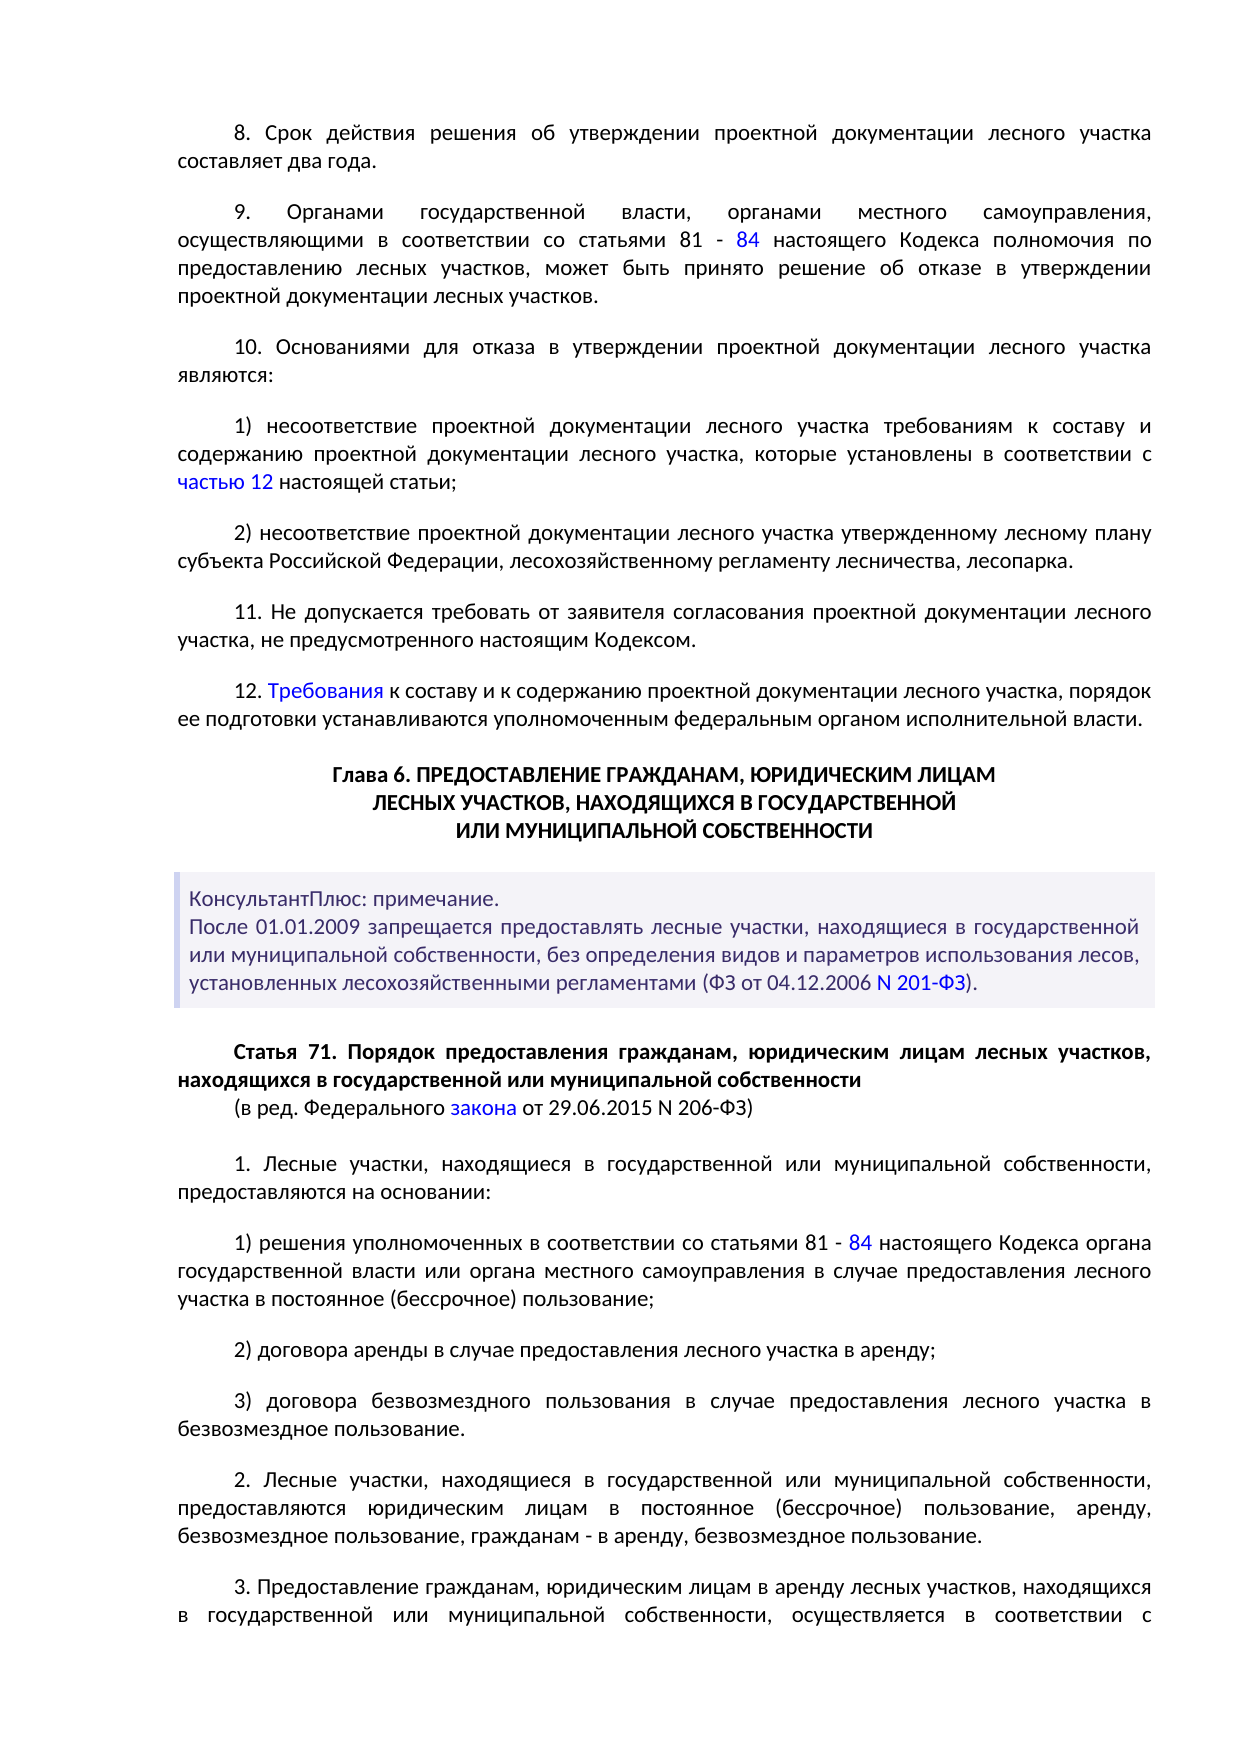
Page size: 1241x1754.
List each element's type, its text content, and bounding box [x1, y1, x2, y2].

text 1) несоответствие проектной документации лесного участка требованиям к составу и содержанию проектной документации лесного участка, которые установлены в соответствии с частью 12 настоящей статьи; [177, 411, 1152, 495]
text 9. Органами государственной власти, органами местного самоуправления, осуществляющими в соответствии со статьями 81 - 84 настоящего Кодекса полномочия по предоставлению лесных участков, может быть принято решение об отказе в утверждении проектной документации лесных участков. [177, 197, 1152, 309]
title Глава 6. ПРЕДОСТАВЛЕНИЕ ГРАЖДАНАМ, ЮРИДИЧЕСКИМ ЛИЦАМ [177, 760, 1152, 788]
text 8. Срок действия решения об утверждении проектной документации лесного участка составляет два года. [177, 118, 1152, 174]
table_header КонсультантПлюс: примечание. После 01.01.2009 запрещается предоставлять лесные участки, находящиеся в государственной или муниципальной собственности, без определения видов и параметров использования лесов, установленных лесохозяйственными регламентами (ФЗ от 04.12.2006 N 201-ФЗ). [180, 872, 1149, 1008]
title ЛЕСНЫХ УЧАСТКОВ, НАХОДЯЩИХСЯ В ГОСУДАРСТВЕННОЙ [177, 788, 1152, 816]
text 3) договора безвозмездного пользования в случае предоставления лесного участка в безвозмездное пользование. [177, 1386, 1152, 1442]
text 1. Лесные участки, находящиеся в государственной или муниципальной собственности, предоставляются на основании: [177, 1149, 1152, 1205]
title ИЛИ МУНИЦИПАЛЬНОЙ СОБСТВЕННОСТИ [177, 816, 1152, 844]
text 2. Лесные участки, находящиеся в государственной или муниципальной собственности, предоставляются юридическим лицам в постоянное (бессрочное) пользование, аренду, безвозмездное пользование, гражданам - в аренду, безвозмездное пользование. [177, 1465, 1152, 1549]
text 1) решения уполномоченных в соответствии со статьями 81 - 84 настоящего Кодекса органа государственной власти или органа местного самоуправления в случае предоставления лесного участка в постоянное (бессрочное) пользование; [177, 1228, 1152, 1312]
text 10. Основаниями для отказа в утверждении проектной документации лесного участка являются: [177, 332, 1152, 388]
text 12. Требования к составу и к содержанию проектной документации лесного участка, порядок ее подготовки устанавливаются уполномоченным федеральным органом исполнительной власти. [177, 676, 1152, 732]
text (в ред. Федерального закона от 29.06.2015 N 206-ФЗ) [177, 1093, 1152, 1121]
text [177, 1572, 1152, 1628]
text 2) договора аренды в случае предоставления лесного участка в аренду; [177, 1335, 1152, 1363]
text 11. Не допускается требовать от заявителя согласования проектной документации лесного участка, не предусмотренного настоящим Кодексом. [177, 597, 1152, 653]
title Статья 71. Порядок предоставления гражданам, юридическим лицам лесных участков, находящихся в государственной или муниципальной собственности [177, 1037, 1152, 1093]
text 2) несоответствие проектной документации лесного участка утвержденному лесному плану субъекта Российской Федерации, лесохозяйственному регламенту лесничества, лесопарка. [177, 518, 1152, 574]
